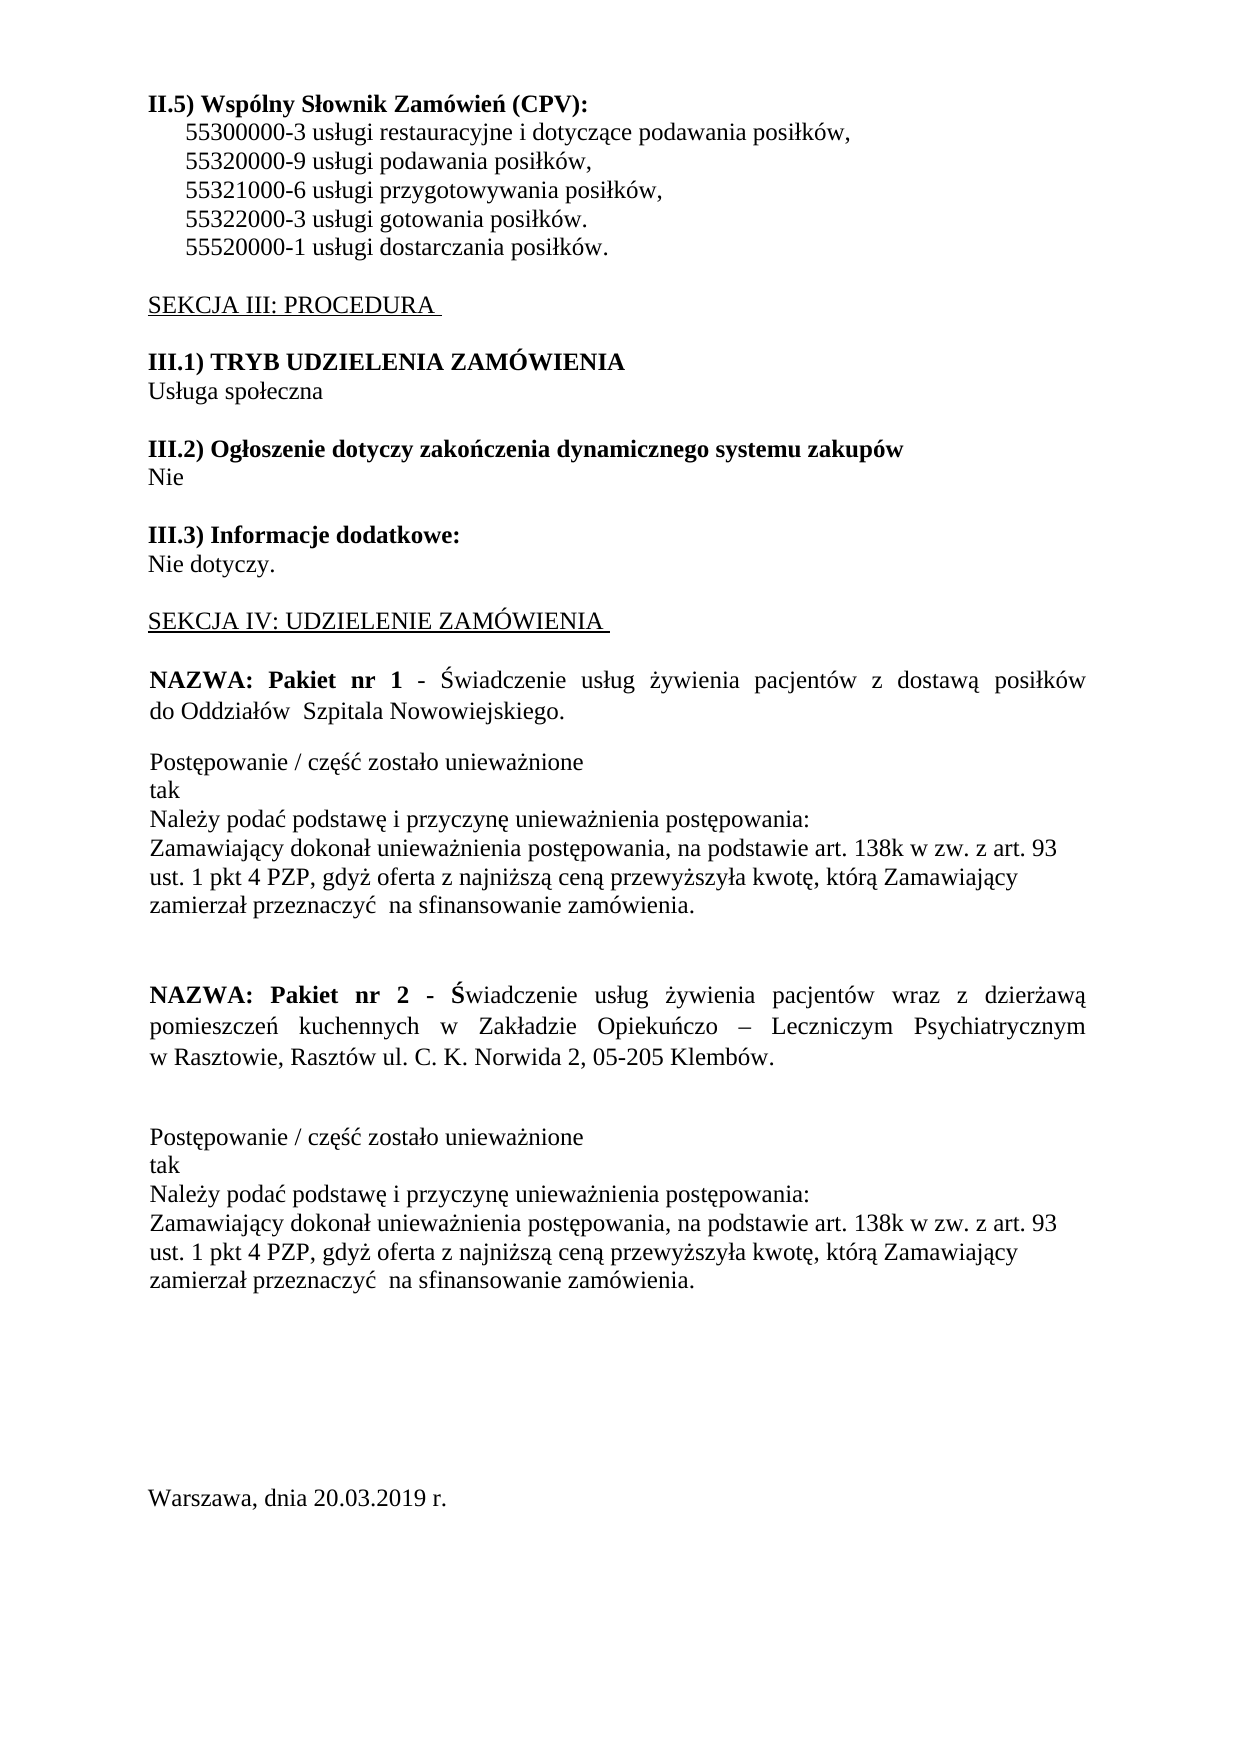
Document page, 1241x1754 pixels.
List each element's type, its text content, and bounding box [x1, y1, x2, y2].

text II.5) Wspólny Słownik Zamówień (CPV): [148, 89, 1092, 117]
text 55321000-6 usługi przygotowywania posiłków, [185, 175, 1098, 204]
table_cell Postępowanie / część zostało unieważnione tak Należy podać podstawę i przyczynę unieważnienia postępowania: Zamawiający dokonał unieważnienia postępowania, na podstawie art. 138k w zw. z art. 93 ust. 1 pkt 4 PZP, gdyż oferta z najniższą ceną przewyższyła kwotę, którą Zamawiający zamierzał przeznaczyć na sfinansowanie zamówienia. [148, 1120, 1088, 1296]
text 55320000-9 usługi podawania posiłków, [185, 146, 1092, 175]
text Usługa społeczna [148, 376, 1092, 405]
text Nie [148, 462, 1092, 491]
table_header NAZWA: Pakiet nr 1 - Świadczenie usług żywienia pacjentów z dostawą posiłków do Oddziałów Szpitala Nowowiejskiego. [148, 664, 1088, 745]
text III.1) TRYB UDZIELENIA ZAMÓWIENIA [148, 347, 1092, 376]
text III.2) Ogłoszenie dotyczy zakończenia dynamicznego systemu zakupów [148, 434, 1092, 462]
text SEKCJA IV: UDZIELENIE ZAMÓWIENIA [148, 606, 1092, 635]
table_cell Postępowanie / część zostało unieważnione tak Należy podać podstawę i przyczynę unieważnienia postępowania: Zamawiający dokonał unieważnienia postępowania, na podstawie art. 138k w zw. z art. 93 ust. 1 pkt 4 PZP, gdyż oferta z najniższą ceną przewyższyła kwotę, którą Zamawiający zamierzał przeznaczyć na sfinansowanie zamówienia. [148, 745, 1088, 921]
table_header NAZWA: Pakiet nr 2 - Świadczenie usług żywienia pacjentów wraz z dzierżawą pomieszczeń kuchennych w Zakładzie Opiekuńczo – Leczniczym Psychiatrycznym w Rasztowie, Rasztów ul. C. K. Norwida 2, 05-205 Klembów. [148, 979, 1088, 1120]
text Warszawa, dnia 20.03.2019 r. [148, 1483, 1092, 1512]
text III.3) Informacje dodatkowe: [148, 520, 1092, 549]
text SEKCJA III: PROCEDURA [148, 290, 1092, 319]
text 55322000-3 usługi gotowania posiłków. [185, 204, 1092, 232]
text 55300000-3 usługi restauracyjne i dotyczące podawania posiłków, [148, 117, 1092, 146]
text 55520000-1 usługi dostarczania posiłków. [185, 232, 1092, 261]
text Nie dotyczy. [148, 549, 1092, 577]
